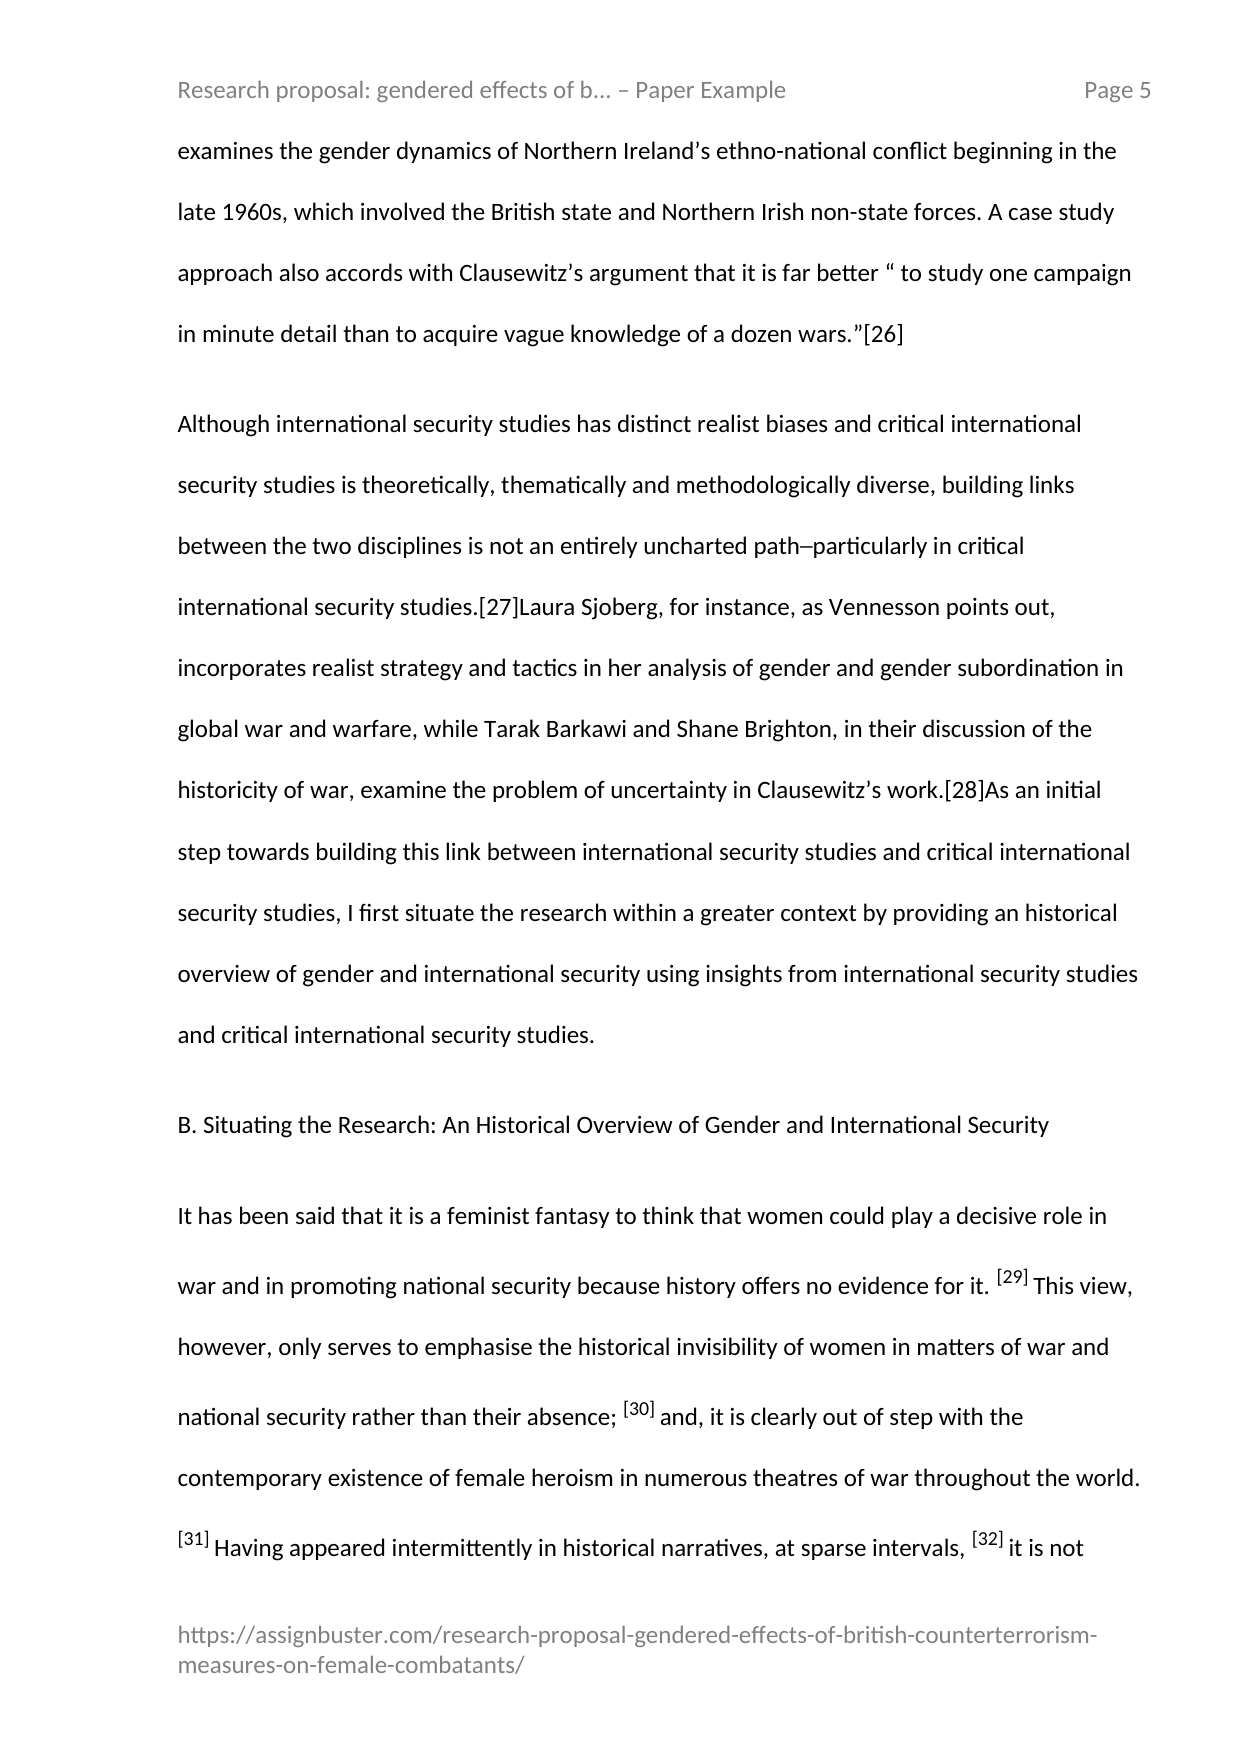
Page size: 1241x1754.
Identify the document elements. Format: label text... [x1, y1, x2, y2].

text B. Situating the Research: An Historical Overview of Gender and International Security [177, 1109, 1152, 1140]
text Although international security studies has distinct realist biases and critical international security studies is theoretically, thematically and methodologically diverse, building links between the two disciplines is not an entirely uncharted path─particularly in critical international security studies.[27]Laura Sjoberg, for instance, as Vennesson points out, incorporates realist strategy and tactics in her analysis of gender and gender subordination in global war and warfare, while Tarak Barkawi and Shane Brighton, in their discussion of the historicity of war, examine the problem of uncertainty in Clausewitz’s work.[28]As an initial step towards building this link between international security studies and critical international security studies, I first situate the research within a greater context by providing an historical overview of gender and international security using insights from international security studies and critical international security studies. [177, 408, 1152, 1049]
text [177, 1200, 1152, 1562]
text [177, 135, 1152, 348]
